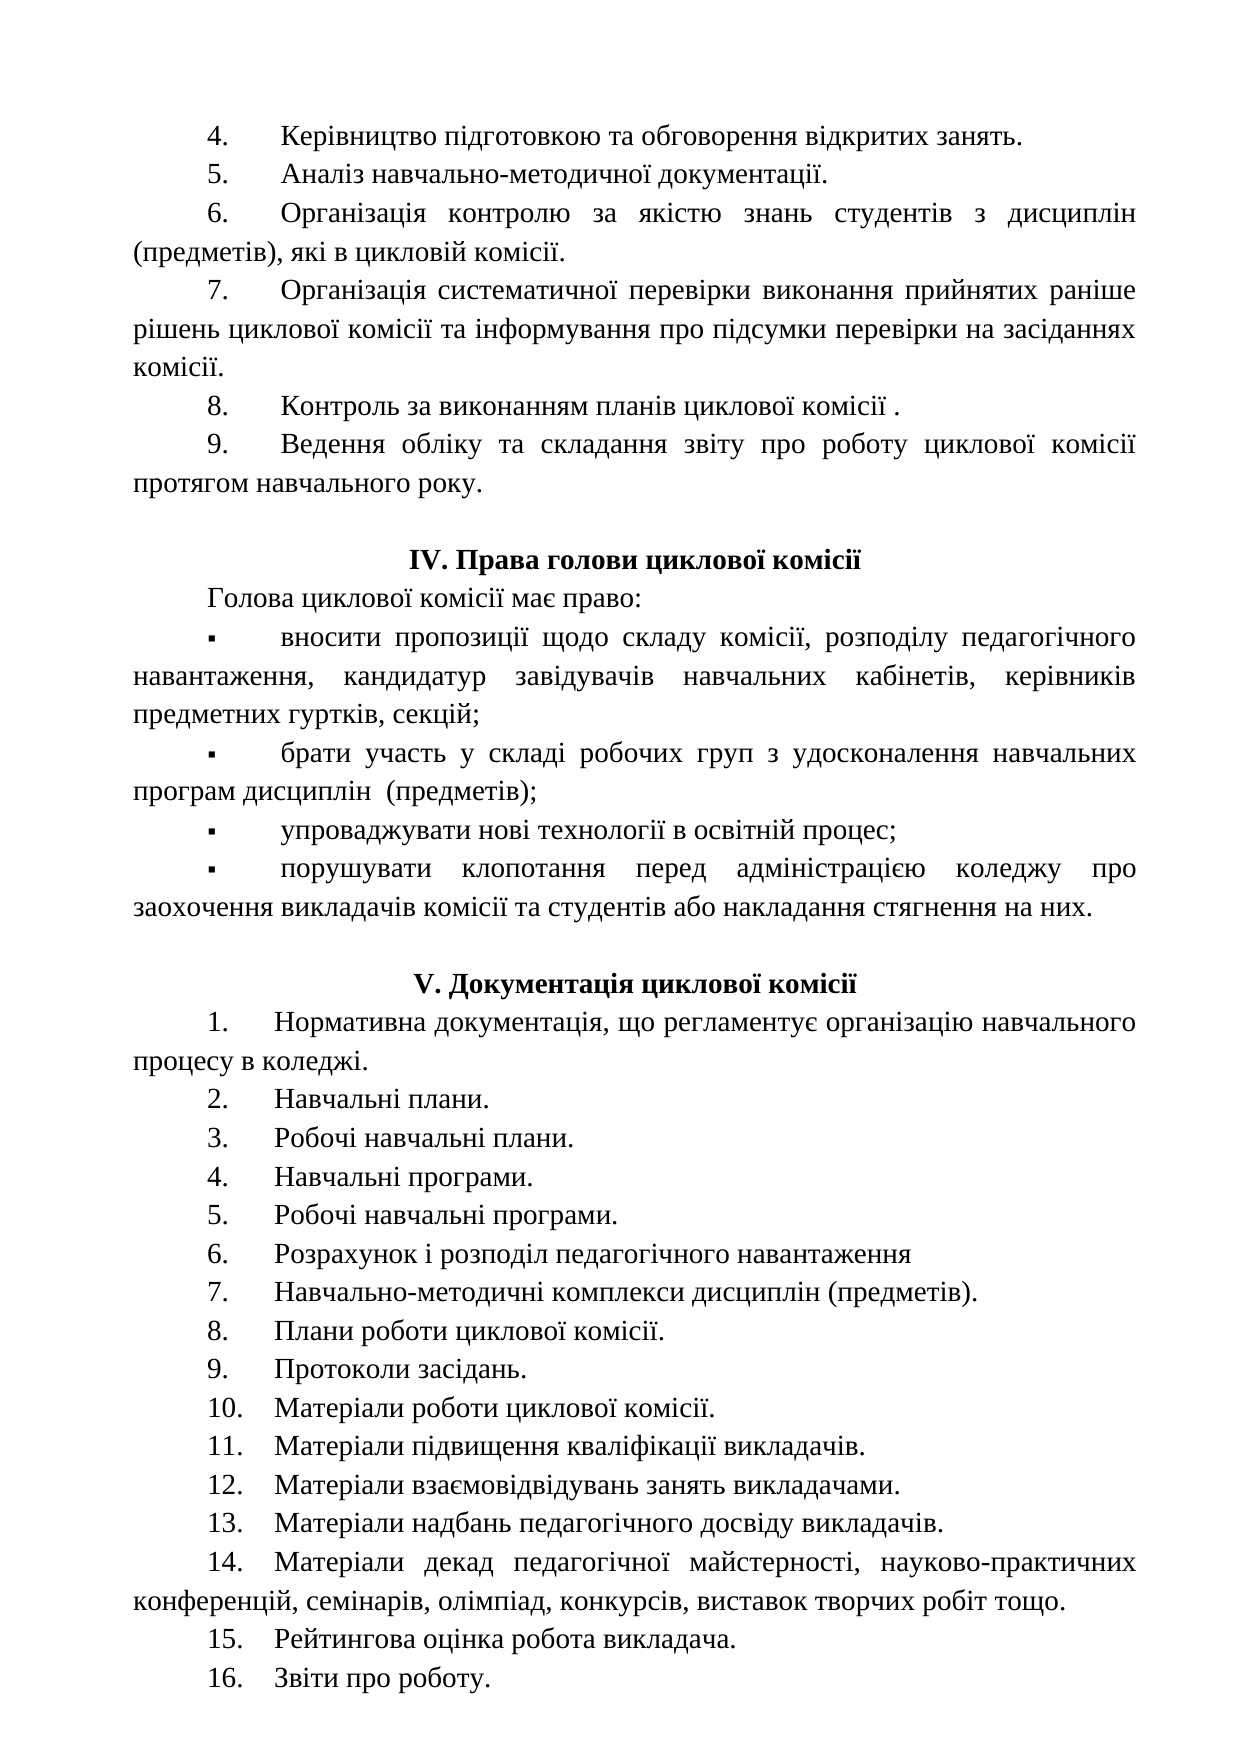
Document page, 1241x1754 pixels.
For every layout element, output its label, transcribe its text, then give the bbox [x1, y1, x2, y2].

list Розрахунок і розподіл педагогічного навантаження [133, 1236, 1137, 1269]
text Голова циклової комісії має право: [133, 581, 1137, 614]
list Навчально-методичні комплекси дисциплін (предметів). [133, 1274, 1137, 1308]
list Організація систематичної перевірки виконання прийнятих раніше рішень циклової комісії та інформування про підсумки перевірки на засіданнях комісії. [133, 272, 1137, 383]
list упроваджувати нові технології в освітній процес; [133, 812, 1137, 845]
list Матеріали роботи циклової комісії. [133, 1390, 1137, 1423]
list Нормативна документація, що регламентує організацію навчального процесу в коледжі. [133, 1004, 1137, 1077]
list Ведення обліку та складання звіту про роботу циклової комісії протягом навчального року. [133, 426, 1137, 498]
list Контроль за виконанням планів циклової комісії . [133, 388, 1137, 421]
list Рейтингова оцінка робота викладача. [133, 1621, 1137, 1655]
list Організація контролю за якістю знань студентів з дисциплін (предметів), які в цикловій комісії. [133, 195, 1137, 267]
list Протоколи засідань. [133, 1351, 1137, 1385]
list Керівництво підготовкою та обговорення відкритих занять. [133, 118, 1137, 152]
list Матеріали підвищення кваліфікації викладачів. [133, 1428, 1137, 1462]
list Матеріали декад педагогічної майстерності, науково-практичних конференцій, семінарів, олімпіад, конкурсів, виставок творчих робіт тощо. [133, 1544, 1137, 1616]
list порушувати клопотання перед адміністрацією коледжу про заохочення викладачів комісії та студентів або накладання стягнення на них. [133, 850, 1137, 922]
list Навчальні плани. [133, 1082, 1137, 1115]
text V. Документація циклової комісії [133, 966, 1137, 999]
list Робочі навчальні програми. [133, 1197, 1137, 1231]
list вносити пропозиції щодо складу комісії, розподілу педагогічного навантаження, кандидатур завідувачів навчальних кабінетів, керівників предметних гуртків, секцій; [133, 619, 1137, 730]
list Матеріали надбань педагогічного досвіду викладачів. [133, 1506, 1137, 1539]
list Навчальні програми. [133, 1159, 1137, 1192]
list Плани роботи циклової комісії. [133, 1313, 1137, 1346]
list Звіти про роботу. [133, 1660, 1137, 1693]
list Робочі навчальні плани. [133, 1120, 1137, 1154]
list брати участь у складі робочих груп з удосконалення навчальних програм дисциплін (предметів); [133, 735, 1137, 807]
list Матеріали взаємовідвідувань занять викладачами. [133, 1467, 1137, 1501]
text IV. Права голови циклової комісії [133, 542, 1137, 576]
list Аналіз навчально-методичної документації. [133, 157, 1137, 190]
